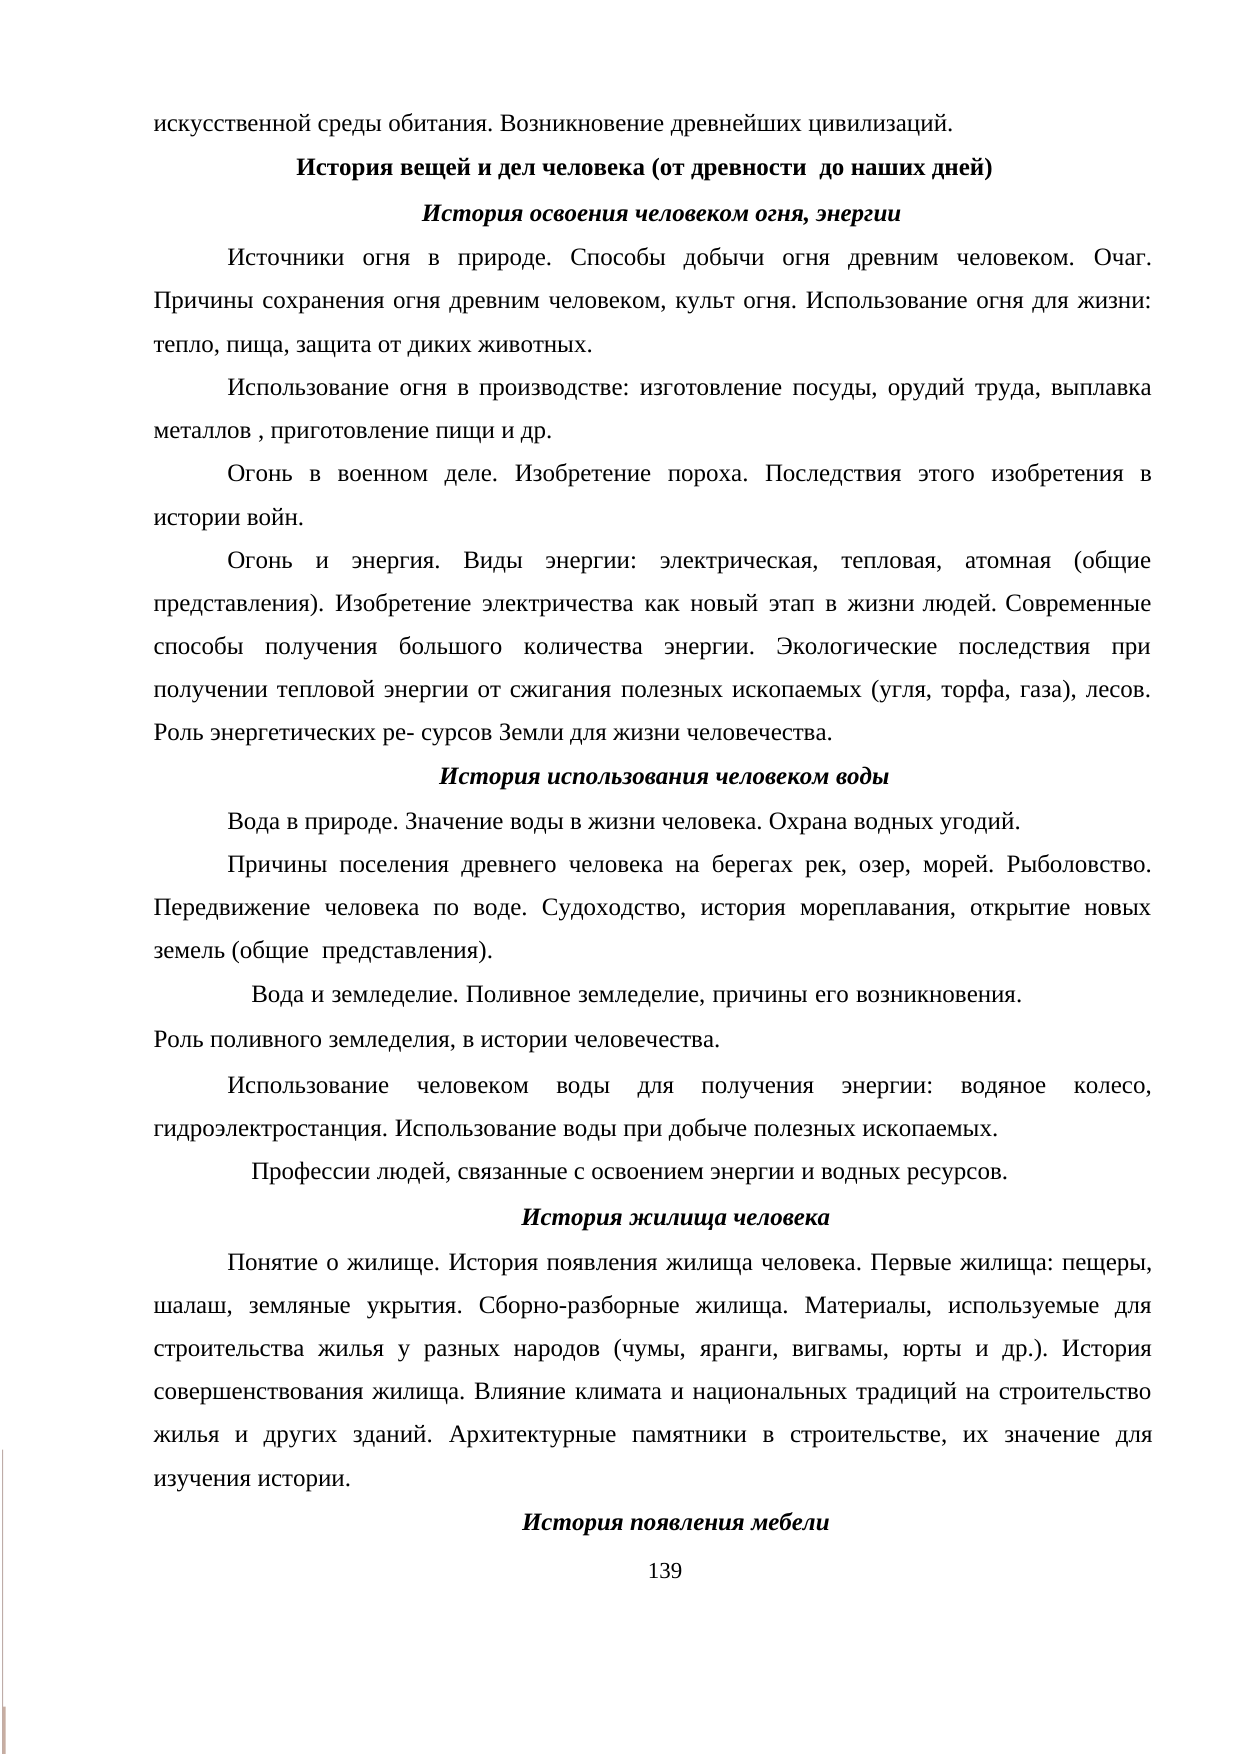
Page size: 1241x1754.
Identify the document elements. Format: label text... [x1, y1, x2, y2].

text Понятие о жилище. История появления жилища человека. Первые жилища: пещеры, шалаш, земляные укрытия. Сборно-разборные жилища. Материалы, используемые для строительства жилья у разных народов (чумы, яранги, вигвамы, юрты и др.). История совершенствования жилища. Влияние климата и национальных традиций на строительство жилья и других зданий. Архитектурные памятники в строительстве, их значение для изучения истории. [153, 1247, 1152, 1491]
text Использование огня в производстве: изготовление посуды, орудий труда, выплавка металлов , приготовление пищи и др. [153, 372, 1152, 444]
text Вода и земледелие. Поливное земледелие, причины его возникновения. [251, 979, 1223, 1008]
text История появления мебели [522, 1507, 1223, 1535]
text История использования человеком воды [439, 761, 1223, 790]
text Профессии людей, связанные с освоением энергии и водных ресурсов. [251, 1156, 1223, 1185]
text Огонь и энергия. Виды энергии: электрическая, тепловая, атомная (общие представления). Изобретение электричества как новый этап в жизни людей. Современные способы получения большого количества энергии. Экологические последствия при получении тепловой энергии от сжигания полезных ископаемых (угля, торфа, газа), лесов. Роль энергетических ре- сурсов Земли для жизни человечества. [153, 545, 1151, 746]
text Причины поселения древнего человека на берегах рек, озер, морей. Рыболовство. Передвижение человека по воде. Судоходство, история мореплавания, открытие новых земель (общие представления). [153, 849, 1152, 964]
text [153, 108, 1152, 137]
text История освоения человеком огня, энергии [422, 198, 1223, 226]
text Использование человеком воды для получения энергии: водяное колесо, гидроэлектростанция. Использование воды при добыче полезных ископаемых. [153, 1070, 1152, 1142]
text Роль поливного земледелия, в истории человечества. [153, 1024, 1223, 1053]
text История вещей и дел человека (от древности до наших дней) [296, 152, 1223, 181]
text Источники огня в природе. Способы добычи огня древним человеком. Очаг. Причины сохранения огня древним человеком, культ огня. Использование огня для жизни: тепло, пища, защита от диких животных. [153, 242, 1152, 357]
text Вода в природе. Значение воды в жизни человека. Охрана водных угодий. [153, 806, 1070, 835]
text Огонь в военном деле. Изобретение пороха. Последствия этого изобретения в истории войн. [153, 458, 1152, 530]
text История жилища человека [521, 1202, 1223, 1231]
